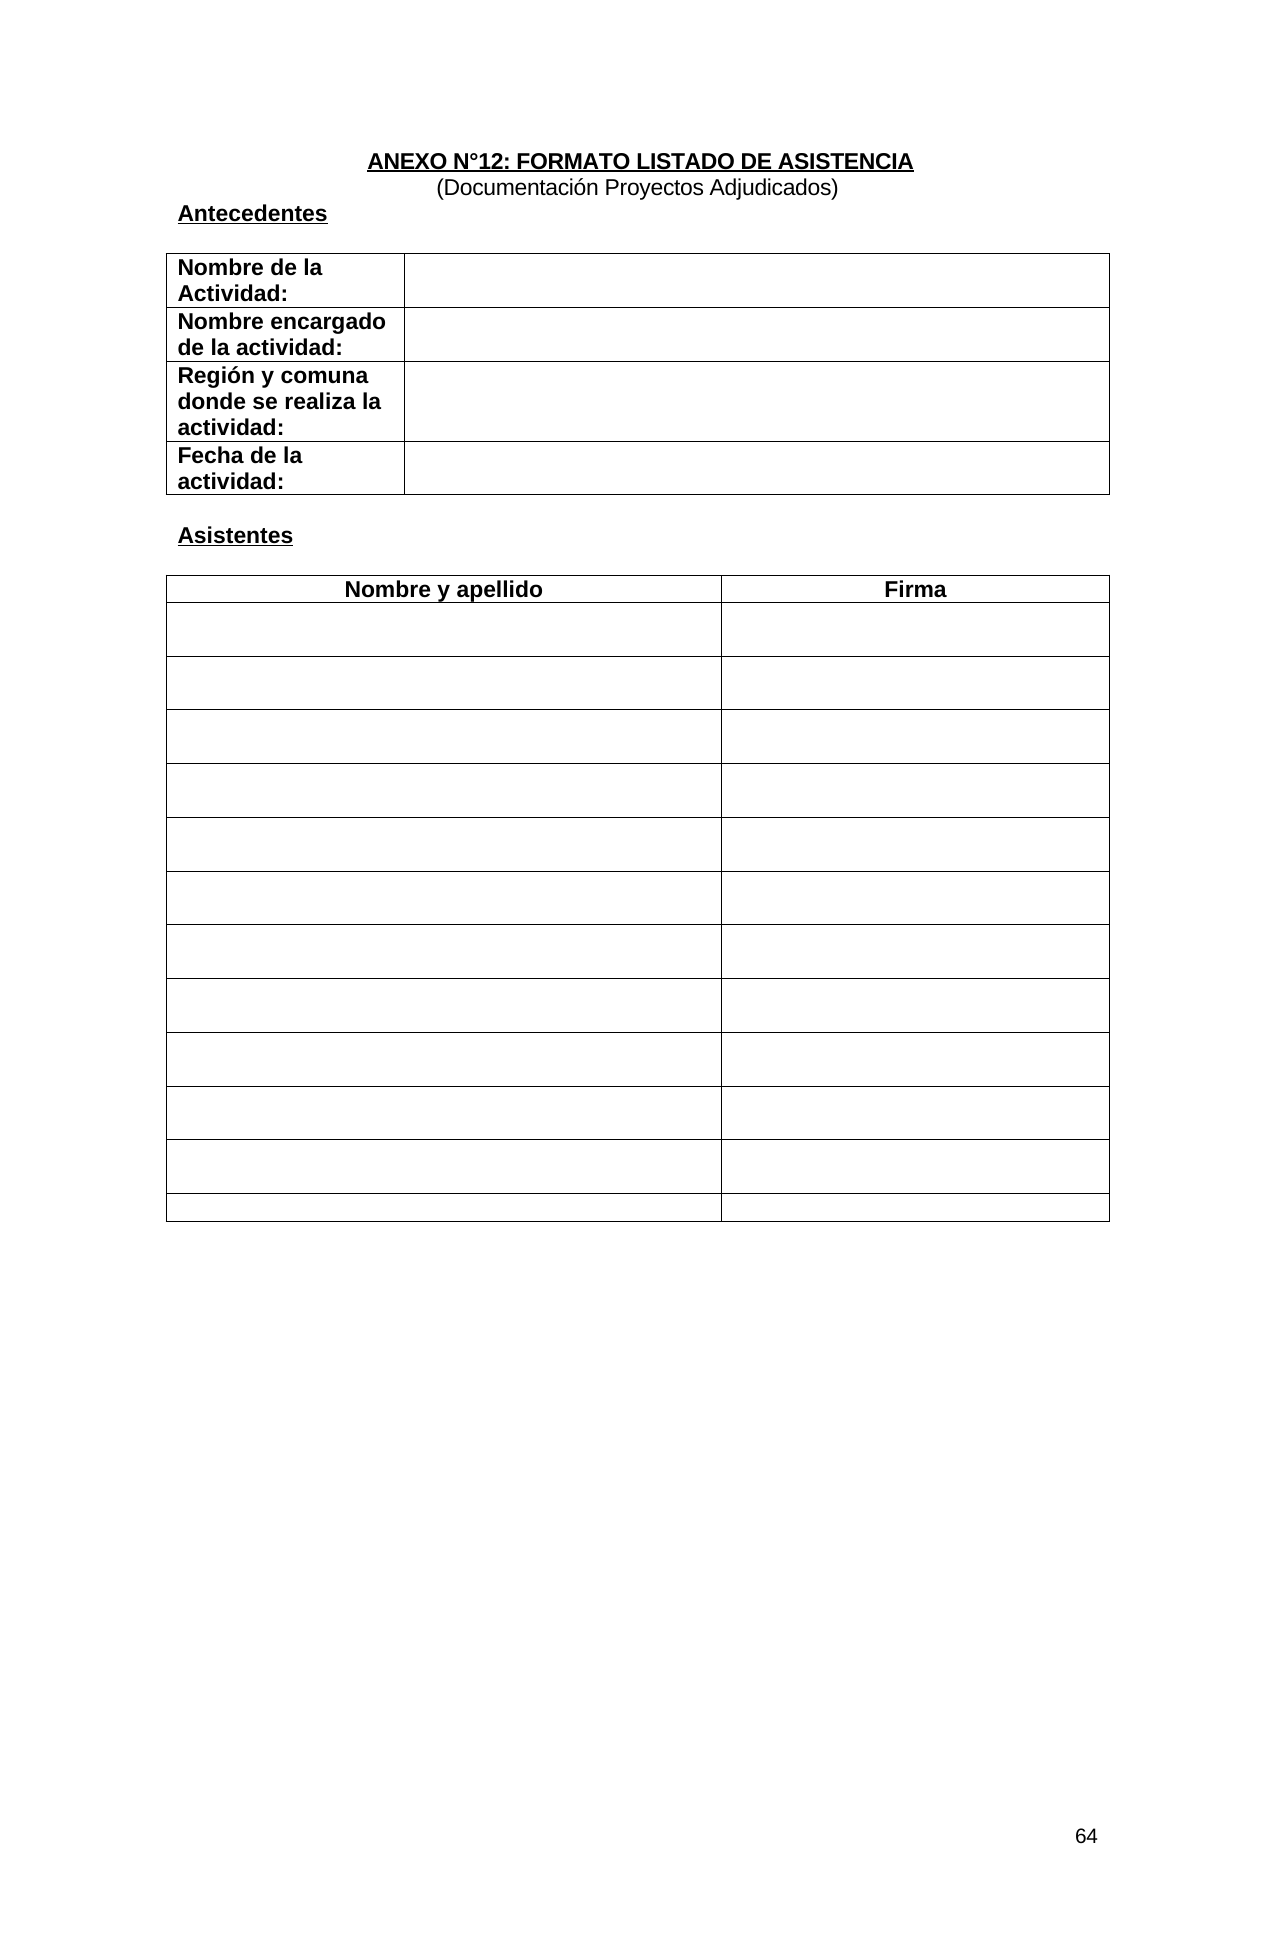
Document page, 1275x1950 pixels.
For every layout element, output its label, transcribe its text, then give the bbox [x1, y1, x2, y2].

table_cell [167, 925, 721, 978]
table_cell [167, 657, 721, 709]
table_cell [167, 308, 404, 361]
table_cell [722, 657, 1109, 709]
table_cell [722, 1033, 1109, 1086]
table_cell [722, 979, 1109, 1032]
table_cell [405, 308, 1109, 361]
text (Documentación Proyectos Adjudicados) [177, 174, 1098, 200]
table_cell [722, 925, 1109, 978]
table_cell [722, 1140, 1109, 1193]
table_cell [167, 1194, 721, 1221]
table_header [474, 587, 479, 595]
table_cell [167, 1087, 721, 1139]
subtitle ANEXO N°12: FORMATO LISTADO DE ASISTENCIA [177, 148, 1104, 174]
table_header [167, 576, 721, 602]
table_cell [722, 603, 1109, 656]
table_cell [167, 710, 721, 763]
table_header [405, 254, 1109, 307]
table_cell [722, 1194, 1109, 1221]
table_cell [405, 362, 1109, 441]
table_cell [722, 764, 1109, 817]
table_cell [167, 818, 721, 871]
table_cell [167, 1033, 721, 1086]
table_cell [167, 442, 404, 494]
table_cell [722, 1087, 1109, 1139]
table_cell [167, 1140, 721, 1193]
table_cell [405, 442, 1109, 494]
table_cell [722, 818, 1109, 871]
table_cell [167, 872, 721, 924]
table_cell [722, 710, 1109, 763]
text Antecedentes [177, 200, 1098, 227]
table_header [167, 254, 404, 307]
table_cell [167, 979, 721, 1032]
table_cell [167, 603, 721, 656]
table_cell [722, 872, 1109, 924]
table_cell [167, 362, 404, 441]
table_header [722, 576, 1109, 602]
text Asistentes [177, 522, 1098, 548]
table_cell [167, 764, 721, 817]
